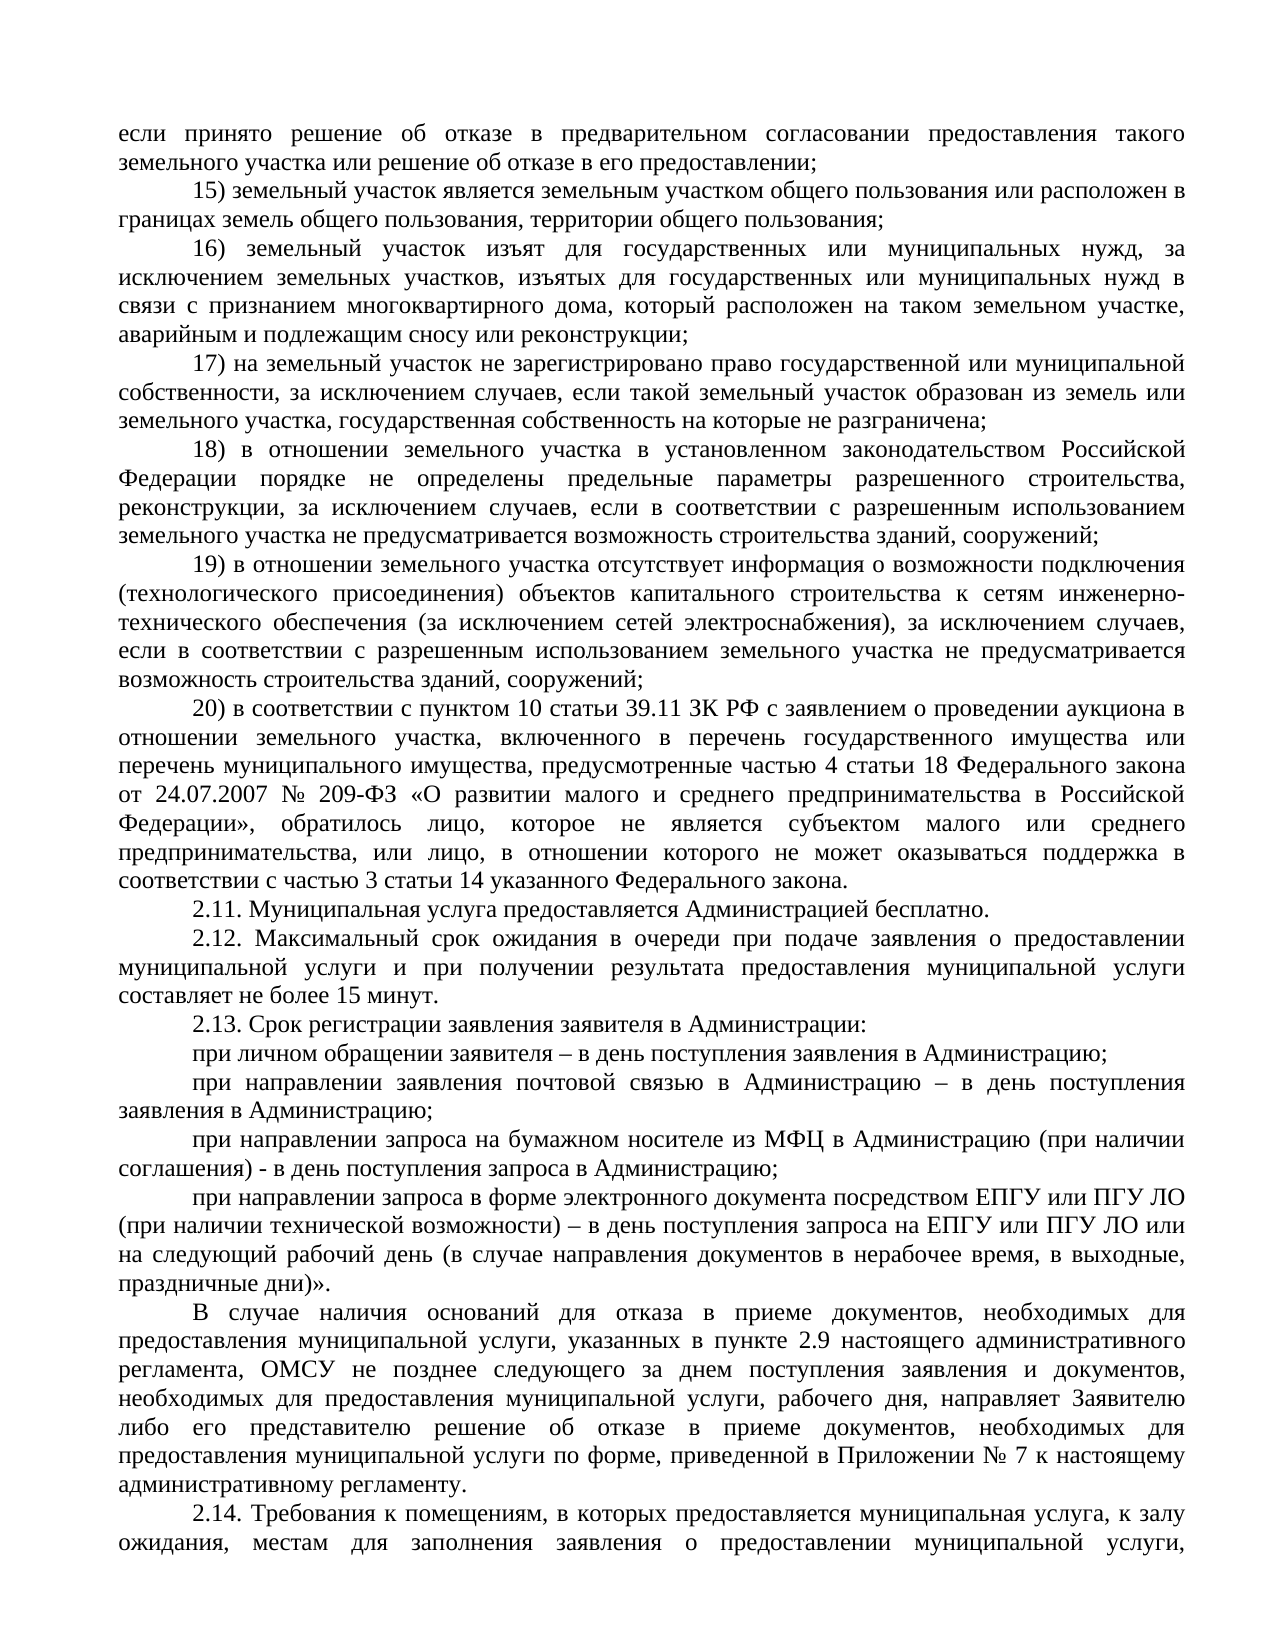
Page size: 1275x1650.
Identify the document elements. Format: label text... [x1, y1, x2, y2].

text 19) в отношении земельного участка отсутствует информация о возможности подключения (технологического присоединения) объектов капитального строительства к сетям инженерно-технического обеспечения (за исключением сетей электроснабжения), за исключением случаев, если в соответствии с разрешенным использованием земельного участка не предусматривается возможность строительства зданий, сооружений; [118, 549, 1186, 693]
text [118, 1498, 1186, 1556]
text 2.11. Муниципальная услуга предоставляется Администрацией бесплатно. [118, 894, 1186, 923]
text при направлении запроса на бумажном носителе из МФЦ в Администрацию (при наличии соглашения) - в день поступления запроса в Администрацию; [118, 1124, 1186, 1182]
text 16) земельный участок изъят для государственных или муниципальных нужд, за исключением земельных участков, изъятых для государственных или муниципальных нужд в связи с признанием многоквартирного дома, который расположен на таком земельном участке, аварийным и подлежащим сносу или реконструкции; [118, 233, 1186, 348]
text 15) земельный участок является земельным участком общего пользования или расположен в границах земель общего пользования, территории общего пользования; [118, 176, 1186, 233]
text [118, 118, 1186, 176]
text 18) в отношении земельного участка в установленном законодательством Российской Федерации порядке не определены предельные параметры разрешенного строительства, реконструкции, за исключением случаев, если в соответствии с разрешенным использованием земельного участка не предусматривается возможность строительства зданий, сооружений; [118, 434, 1186, 549]
text при направлении заявления почтовой связью в Администрацию – в день поступления заявления в Администрацию; [118, 1067, 1186, 1124]
text 17) на земельный участок не зарегистрировано право государственной или муниципальной собственности, за исключением случаев, если такой земельный участок образован из земель или земельного участка, государственная собственность на которые не разграничена; [118, 348, 1186, 434]
text 20) в соответствии с пунктом 10 статьи 39.11 ЗК РФ с заявлением о проведении аукциона в отношении земельного участка, включенного в перечень государственного имущества или перечень муниципального имущества, предусмотренные частью 4 статьи 18 Федерального закона от 24.07.2007 № 209-ФЗ «О развитии малого и среднего предпринимательства в Российской Федерации», обратилось лицо, которое не является субъектом малого или среднего предпринимательства, или лицо, в отношении которого не может оказываться поддержка в соответствии с частью 3 статьи 14 указанного Федерального закона. [118, 693, 1186, 894]
text при направлении запроса в форме электронного документа посредством ЕПГУ или ПГУ ЛО (при наличии технической возможности) – в день поступления запроса на ЕПГУ или ПГУ ЛО или на следующий рабочий день (в случае направления документов в нерабочее время, в выходные, праздничные дни)». [118, 1182, 1186, 1297]
text В случае наличия оснований для отказа в приеме документов, необходимых для предоставления муниципальной услуги, указанных в пункте 2.9 настоящего административного регламента, ОМСУ не позднее следующего за днем поступления заявления и документов, необходимых для предоставления муниципальной услуги, рабочего дня, направляет Заявителю либо его представителю решение об отказе в приеме документов, необходимых для предоставления муниципальной услуги по форме, приведенной в Приложении № 7 к настоящему административному регламенту. [118, 1297, 1186, 1498]
text 2.13. Срок регистрации заявления заявителя в Администрации: [118, 1009, 1186, 1038]
text 2.12. Максимальный срок ожидания в очереди при подаче заявления о предоставлении муниципальной услуги и при получении результата предоставления муниципальной услуги составляет не более 15 минут. [118, 923, 1186, 1009]
text при личном обращении заявителя – в день поступления заявления в Администрацию; [118, 1038, 1186, 1067]
